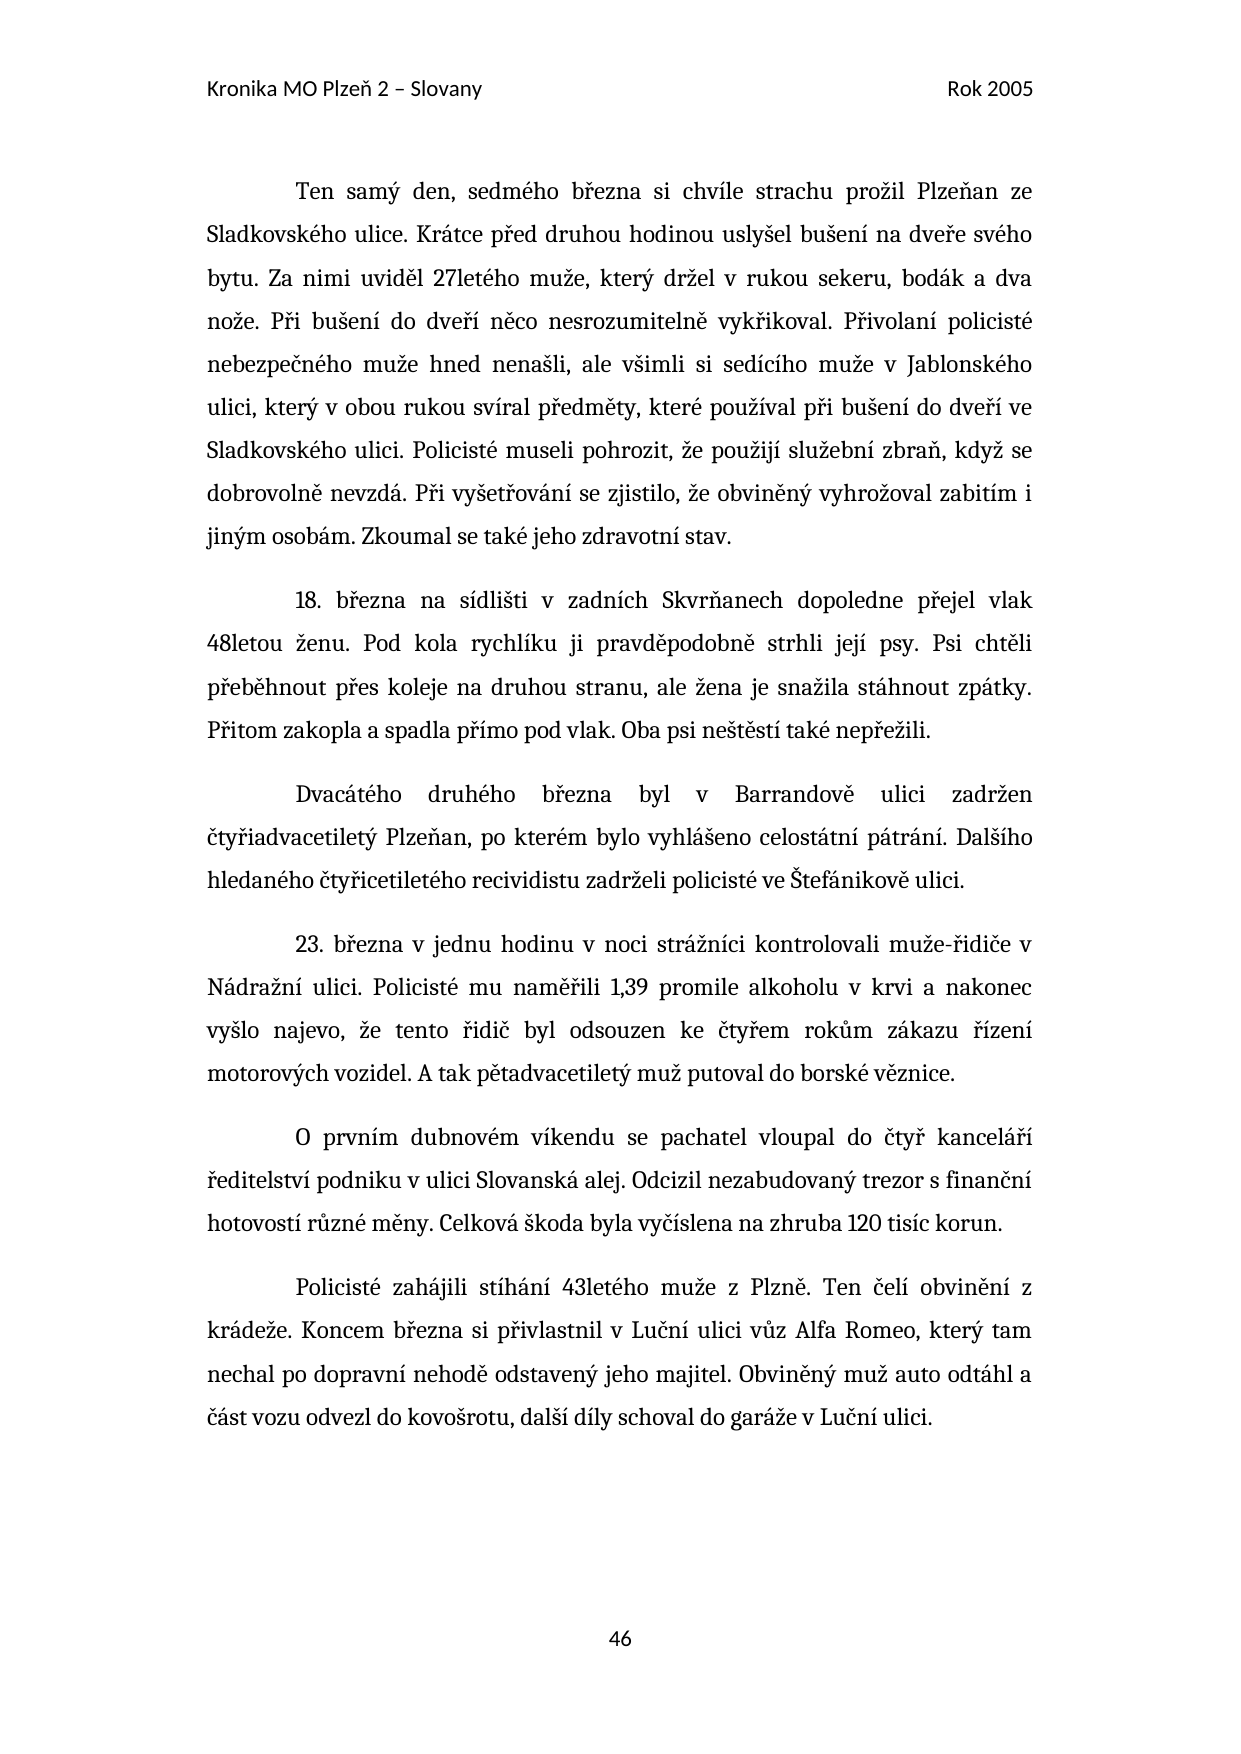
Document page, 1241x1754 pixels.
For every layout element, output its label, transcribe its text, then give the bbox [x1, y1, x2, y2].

text Policisté zahájili stíhání 43letého muže z Plzně. Ten čelí obvinění z krádeže. Koncem března si přivlastnil v Luční ulici vůz Alfa Romeo, který tam nechal po dopravní nehodě odstavený jeho majitel. Obviněný muž auto odtáhl a část vozu odvezl do kovošrotu, další díly schoval do garáže v Luční ulici. [207, 1273, 1033, 1431]
text 23. března v jednu hodinu v noci strážníci kontrolovali muže-řidiče v Nádražní ulici. Policisté mu naměřili 1,39 promile alkoholu v krvi a nakonec vyšlo najevo, že tento řidič byl odsouzen ke čtyřem rokům zákazu řízení motorových vozidel. A tak pětadvacetiletý muž putoval do borské věznice. [207, 930, 1033, 1088]
text O prvním dubnovém víkendu se pachatel vloupal do čtyř kanceláří ředitelství podniku v ulici Slovanská alej. Odcizil nezabudovaný trezor s finanční hotovostí různé měny. Celková škoda byla vyčíslena na zhruba 120 tisíc korun. [207, 1123, 1033, 1238]
text Ten samý den, sedmého března si chvíle strachu prožil Plzeňan ze Sladkovského ulice. Krátce před druhou hodinou uslyšel bušení na dveře svého bytu. Za nimi uviděl 27letého muže, který držel v rukou sekeru, bodák a dva nože. Při bušení do dveří něco nesrozumitelně vykřikoval. Přivolaní policisté nebezpečného muže hned nenašli, ale všimli si sedícího muže v Jablonského ulici, který v obou rukou svíral předměty, které používal při bušení do dveří ve Sladkovského ulici. Policisté museli pohrozit, že použijí služební zbraň, když se dobrovolně nevzdá. Při vyšetřování se zjistilo, že obviněný vyhrožoval zabitím i jiným osobám. Zkoumal se také jeho zdravotní stav. [207, 177, 1033, 551]
text Dvacátého druhého března byl v Barrandově ulici zadržen čtyřiadvacetiletý Plzeňan, po kterém bylo vyhlášeno celostátní pátrání. Dalšího hledaného čtyřicetiletého recividistu zadrželi policisté ve Štefánikově ulici. [207, 779, 1033, 894]
text 18. března na sídlišti v zadních Skvrňanech dopoledne přejel vlak 48letou ženu. Pod kola rychlíku ji pravděpodobně strhli její psy. Psi chtěli přeběhnout přes koleje na druhou stranu, ale žena je snažila stáhnout zpátky. Přitom zakopla a spadla přímo pod vlak. Oba psi neštěstí také nepřežili. [207, 586, 1033, 744]
